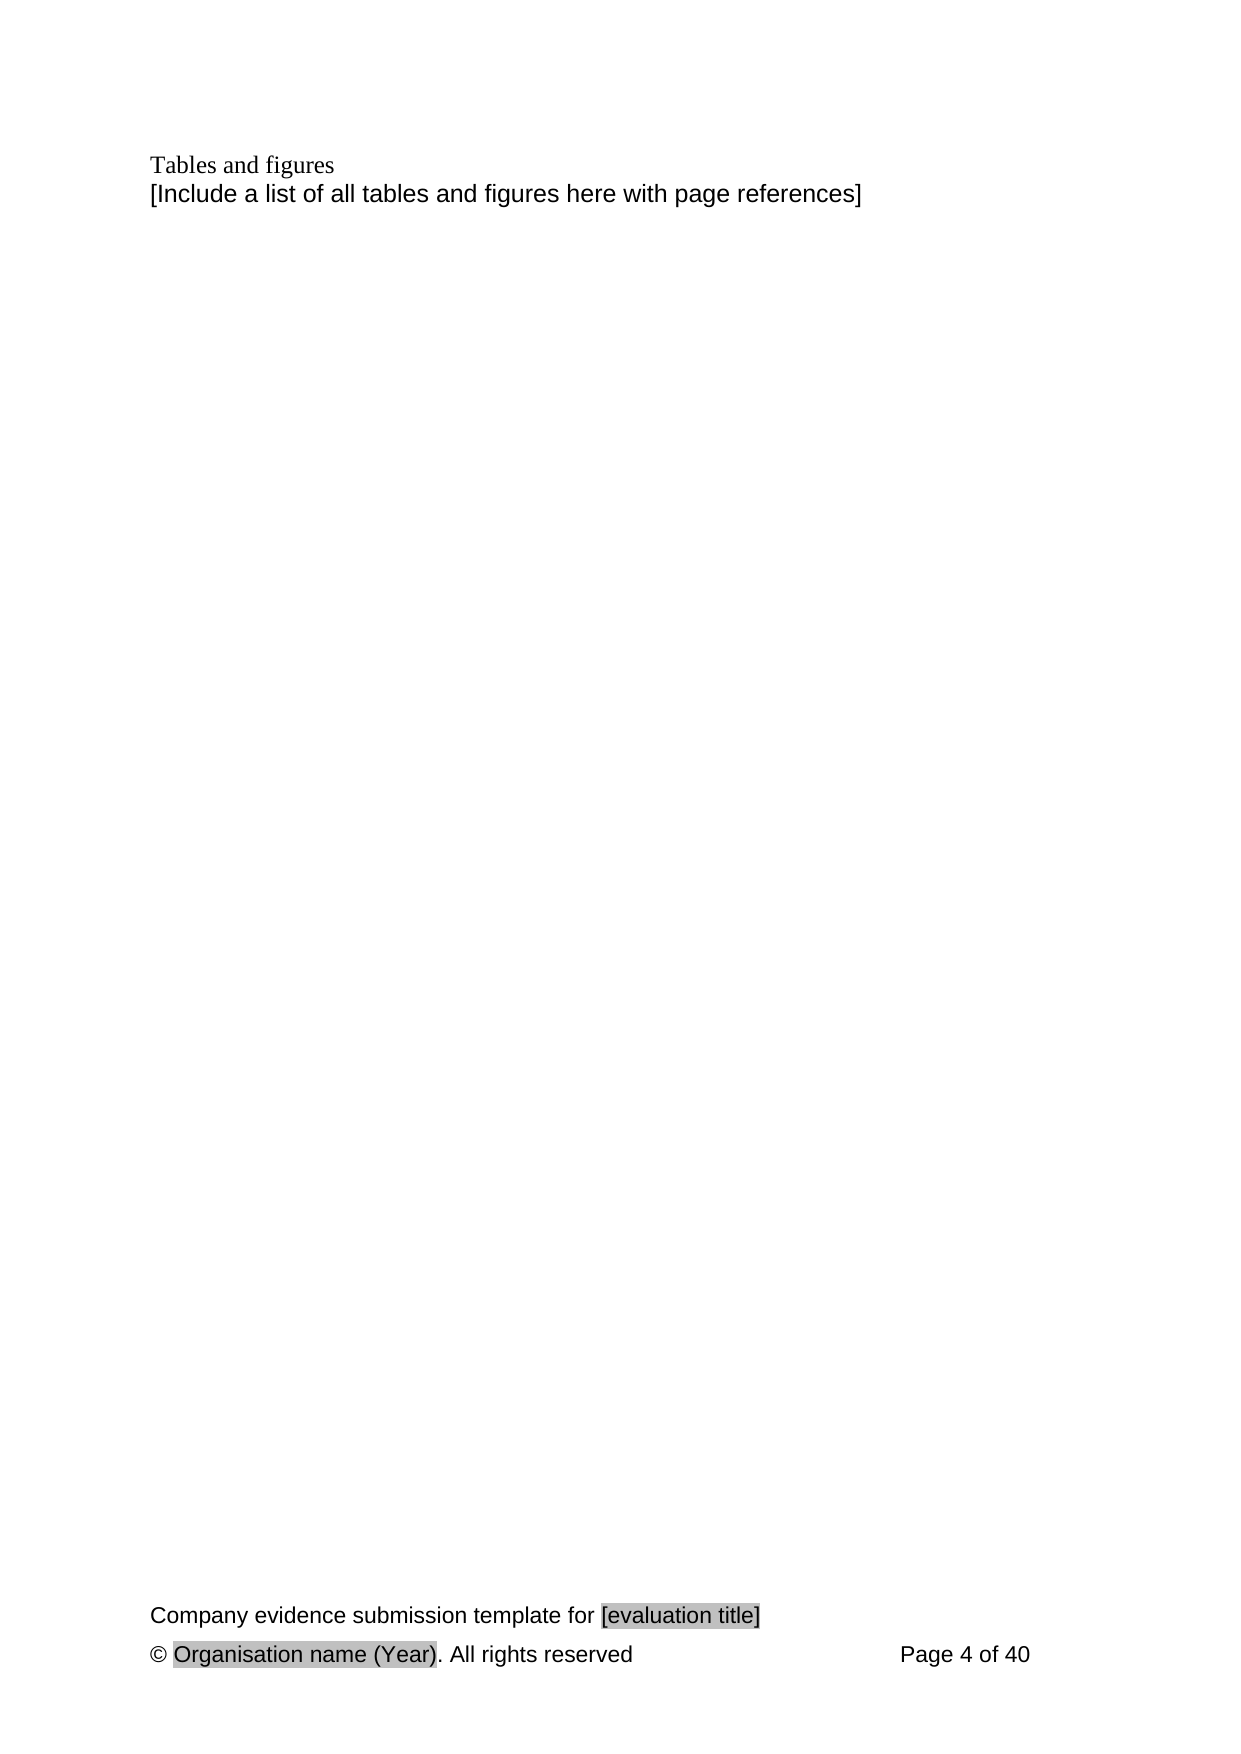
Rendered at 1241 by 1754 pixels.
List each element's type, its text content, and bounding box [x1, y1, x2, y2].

text [Include a list of all tables and figures here with page references] [150, 179, 1090, 207]
subtitle Tables and figures [150, 150, 1090, 179]
